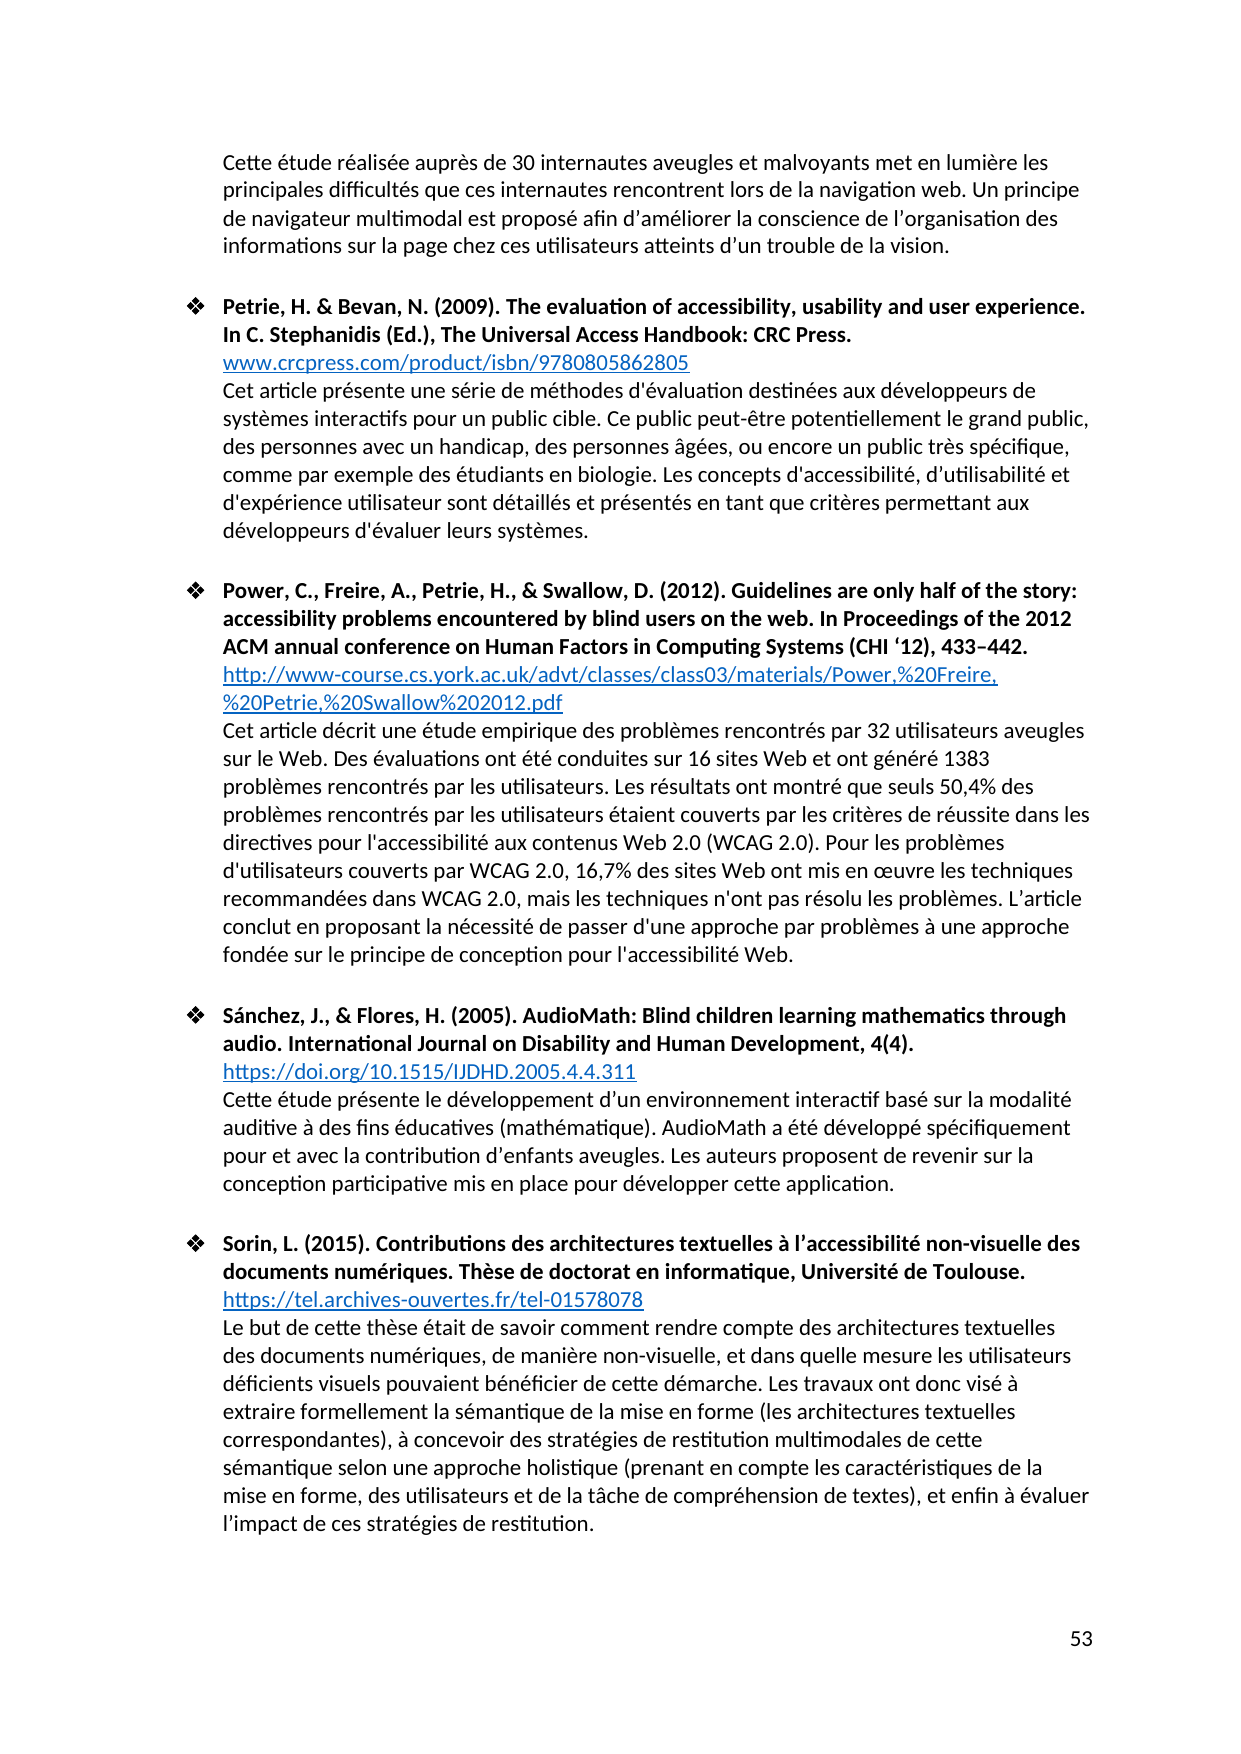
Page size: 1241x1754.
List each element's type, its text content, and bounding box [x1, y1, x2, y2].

list Power, C., Freire, A., Petrie, H., & Swallow, D. (2012). Guidelines are only half of the story: accessibility problems encountered by blind users on the web. In Proceedings of the 2012 ACM annual conference on Human Factors in Computing Systems (CHI ‘12), 433–442. [185, 576, 1093, 660]
list Le but de cette thèse était de savoir comment rendre compte des architectures textuelles des documents numériques, de manière non-visuelle, et dans quelle mesure les utilisateurs déficients visuels pouvaient bénéficier de cette démarche. Les travaux ont donc visé à extraire formellement la sémantique de la mise en forme (les architectures textuelles correspondantes), à concevoir des stratégies de restitution multimodales de cette sémantique selon une approche holistique (prenant en compte les caractéristiques de la mise en forme, des utilisateurs et de la tâche de compréhension de textes), et enfin à évaluer l’impact de ces stratégies de restitution. [223, 1313, 1093, 1537]
list Cet article décrit une étude empirique des problèmes rencontrés par 32 utilisateurs aveugles sur le Web. Des évaluations ont été conduites sur 16 sites Web et ont généré 1383 problèmes rencontrés par les utilisateurs. Les résultats ont montré que seuls 50,4% des problèmes rencontrés par les utilisateurs étaient couverts par les critères de réussite dans les directives pour l'accessibilité aux contenus Web 2.0 (WCAG 2.0). Pour les problèmes d'utilisateurs couverts par WCAG 2.0, 16,7% des sites Web ont mis en œuvre les techniques recommandées dans WCAG 2.0, mais les techniques n'ont pas résolu les problèmes. L’article conclut en proposant la nécessité de passer d'une approche par problèmes à une approche fondée sur le principe de conception pour l'accessibilité Web. [223, 716, 1093, 968]
list https://tel.archives-ouvertes.fr/tel-01578078 [223, 1285, 1093, 1313]
list Sánchez, J., & Flores, H. (2005). AudioMath: Blind children learning mathematics through audio. International Journal on Disability and Human Development, 4(4). [185, 1001, 1093, 1057]
list Petrie, H. & Bevan, N. (2009). The evaluation of accessibility, usability and user experience. In C. Stephanidis (Ed.), The Universal Access Handbook: CRC Press. [185, 292, 1093, 348]
list Cette étude présente le développement d’un environnement interactif basé sur la modalité auditive à des fins éducatives (mathématique). AudioMath a été développé spécifiquement pour et avec la contribution d’enfants aveugles. Les auteurs proposent de revenir sur la conception participative mis en place pour développer cette application. [223, 1085, 1093, 1197]
list Cet article présente une série de méthodes d'évaluation destinées aux développeurs de systèmes interactifs pour un public cible. Ce public peut-être potentiellement le grand public, des personnes avec un handicap, des personnes âgées, ou encore un public très spécifique, comme par exemple des étudiants en biologie. Les concepts d'accessibilité, d’utilisabilité et d'expérience utilisateur sont détaillés et présentés en tant que critères permettant aux développeurs d'évaluer leurs systèmes. [223, 376, 1093, 544]
list Cette étude réalisée auprès de 30 internautes aveugles et malvoyants met en lumière les principales difficultés que ces internautes rencontrent lors de la navigation web. Un principe de navigateur multimodal est proposé afin d’améliorer la conscience de l’organisation des informations sur la page chez ces utilisateurs atteints d’un trouble de la vision. [223, 148, 1093, 260]
list Sorin, L. (2015). Contributions des architectures textuelles à l’accessibilité non-visuelle des documents numériques. Thèse de doctorat en informatique, Université de Toulouse. [185, 1229, 1093, 1285]
list www.crcpress.com/product/isbn/9780805862805 [223, 348, 1093, 376]
list http://www-course.cs.york.ac.uk/advt/classes/class03/materials/Power,%20Freire,%20Petrie,%20Swallow%202012.pdf [223, 660, 1093, 716]
list https://doi.org/10.1515/IJDHD.2005.4.4.311 [223, 1057, 1093, 1085]
